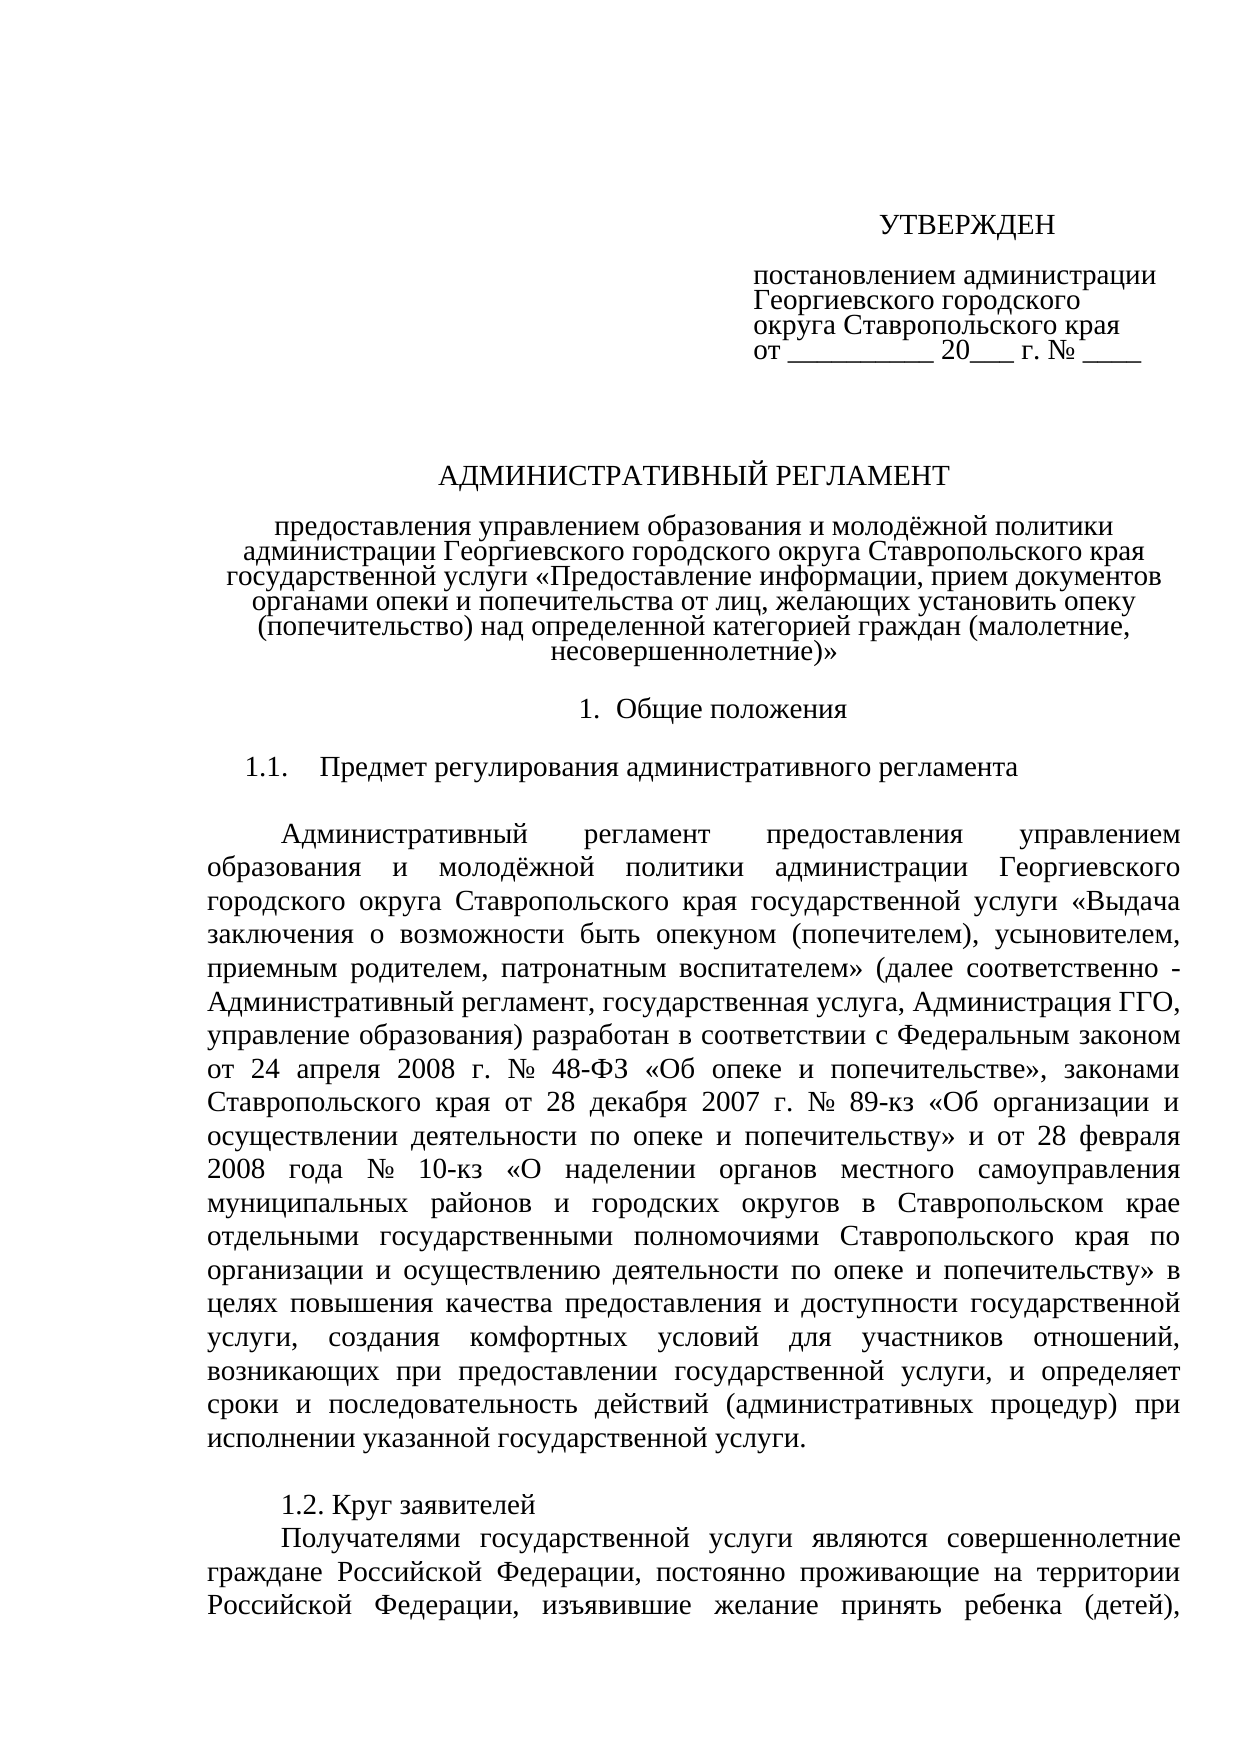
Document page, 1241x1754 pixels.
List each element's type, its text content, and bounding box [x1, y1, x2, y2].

text округа Ставропольского края [207, 315, 1181, 340]
text постановлением администрации [207, 265, 1181, 290]
list Общие положения [244, 699, 1181, 724]
text администрации Георгиевского городского округа Ставропольского края [207, 540, 1181, 565]
text 1.2. Круг заявителей [207, 1487, 1181, 1520]
text АДМИНИСТРАТИВНЫЙ РЕГЛАМЕНТ [207, 465, 1181, 490]
text Административный регламент предоставления управлением образования и молодёжной политики администрации Георгиевского городского округа Ставропольского края государственной услуги «Выдача заключения о возможности быть опекуном (попечителем), усыновителем, приемным родителем, патронатным воспитателем» (далее соответственно - Административный регламент, государственная услуга, Администрация ГГО, управление образования) разработан в соответствии с Федеральным законом от 24 апреля 2008 г. № 48-ФЗ «Об опеке и попечительстве», законами Ставропольского края от 28 декабря 2007 г. № 89-кз «Об организации и осуществлении деятельности по опеке и попечительству» и от 28 февраля 2008 года № 10-кз «О наделении органов местного самоуправления муниципальных районов и городских округов в Ставропольском крае отдельными государственными полномочиями Ставропольского края по организации и осуществлению деятельности по опеке и попечительству» в целях повышения качества предоставления и доступности государственной услуги, создания комфортных условий для участников отношений, возникающих при предоставлении государственной услуги, и определяет сроки и последовательность действий (административных процедур) при исполнении указанной государственной услуги. [207, 816, 1181, 1453]
list Предмет регулирования административного регламента [244, 749, 1181, 782]
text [207, 1520, 1181, 1621]
text предоставления управлением образования и молодёжной политики [207, 515, 1181, 540]
text от __________ 20___ г. № ____ [207, 340, 1181, 365]
text государственной услуги «Предоставление информации, прием документов органами опеки и попечительства от лиц, желающих установить опеку (попечительство) над определенной категорией граждан (малолетние, несовершеннолетние)» [207, 565, 1181, 665]
text УТВЕРЖДЕН [1013, 215, 1181, 240]
text Георгиевского городского [207, 290, 1181, 315]
text УТВЕРЖДЕН [207, 215, 996, 240]
